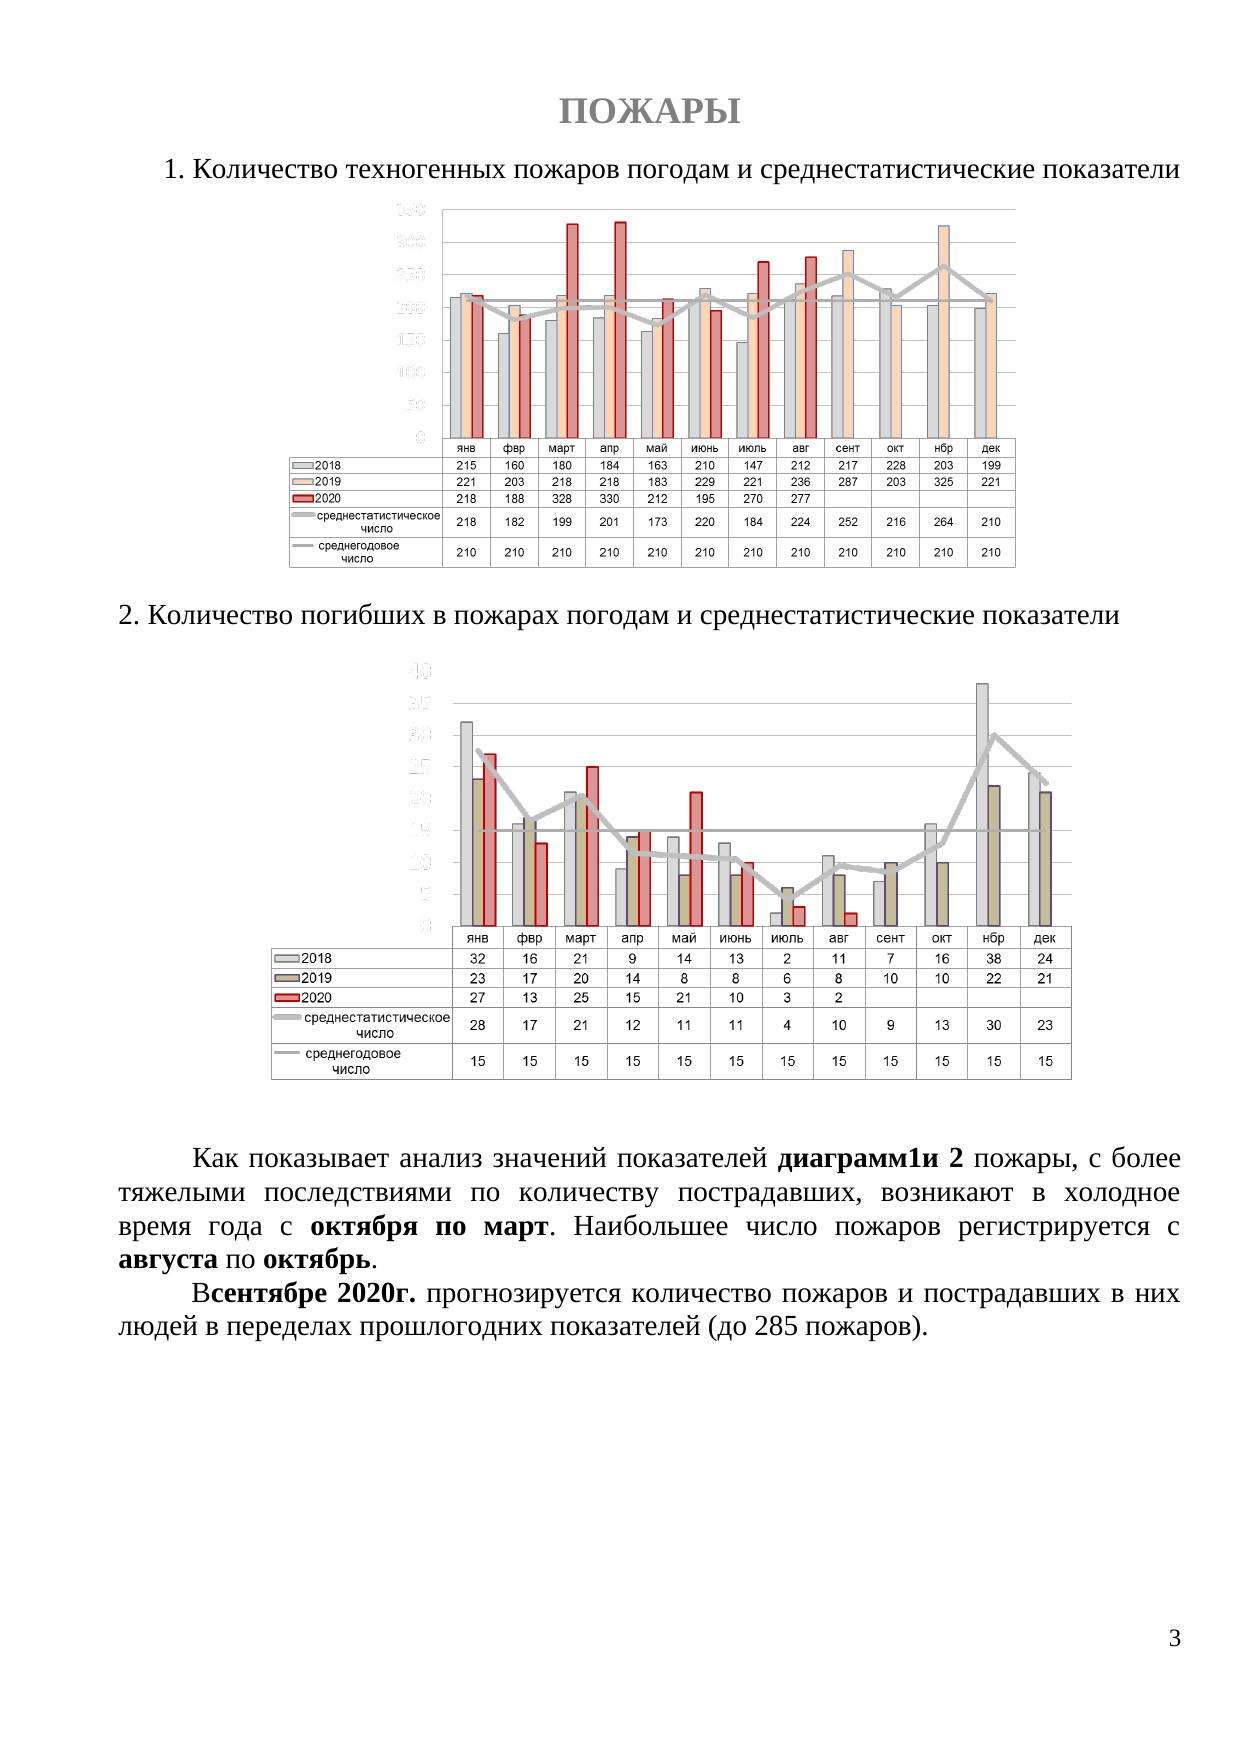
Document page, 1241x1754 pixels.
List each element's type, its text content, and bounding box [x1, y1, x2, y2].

text Как показывает анализ значений показателей диаграмм1и 2 пожары, с более тяжелыми последствиями по количеству пострадавших, возникают в холодное время года с октября по март. Наибольшее число пожаров регистрируется с августа по октябрь. [118, 1141, 1181, 1275]
text 2. Количество погибших в пожарах погодам и среднестатистические показатели [118, 597, 1181, 631]
text Всентябре 2020г. прогнозируется количество пожаров и пострадавших в них людей в переделах прошлогодних показателей (до 285 пожаров). [118, 1275, 1181, 1342]
picture [206, 656, 1093, 1116]
text ПОЖАРЫ [118, 89, 1181, 132]
text 1. Количество техногенных пожаров погодам и среднестатистические показатели [162, 151, 1181, 184]
picture [275, 184, 1024, 573]
